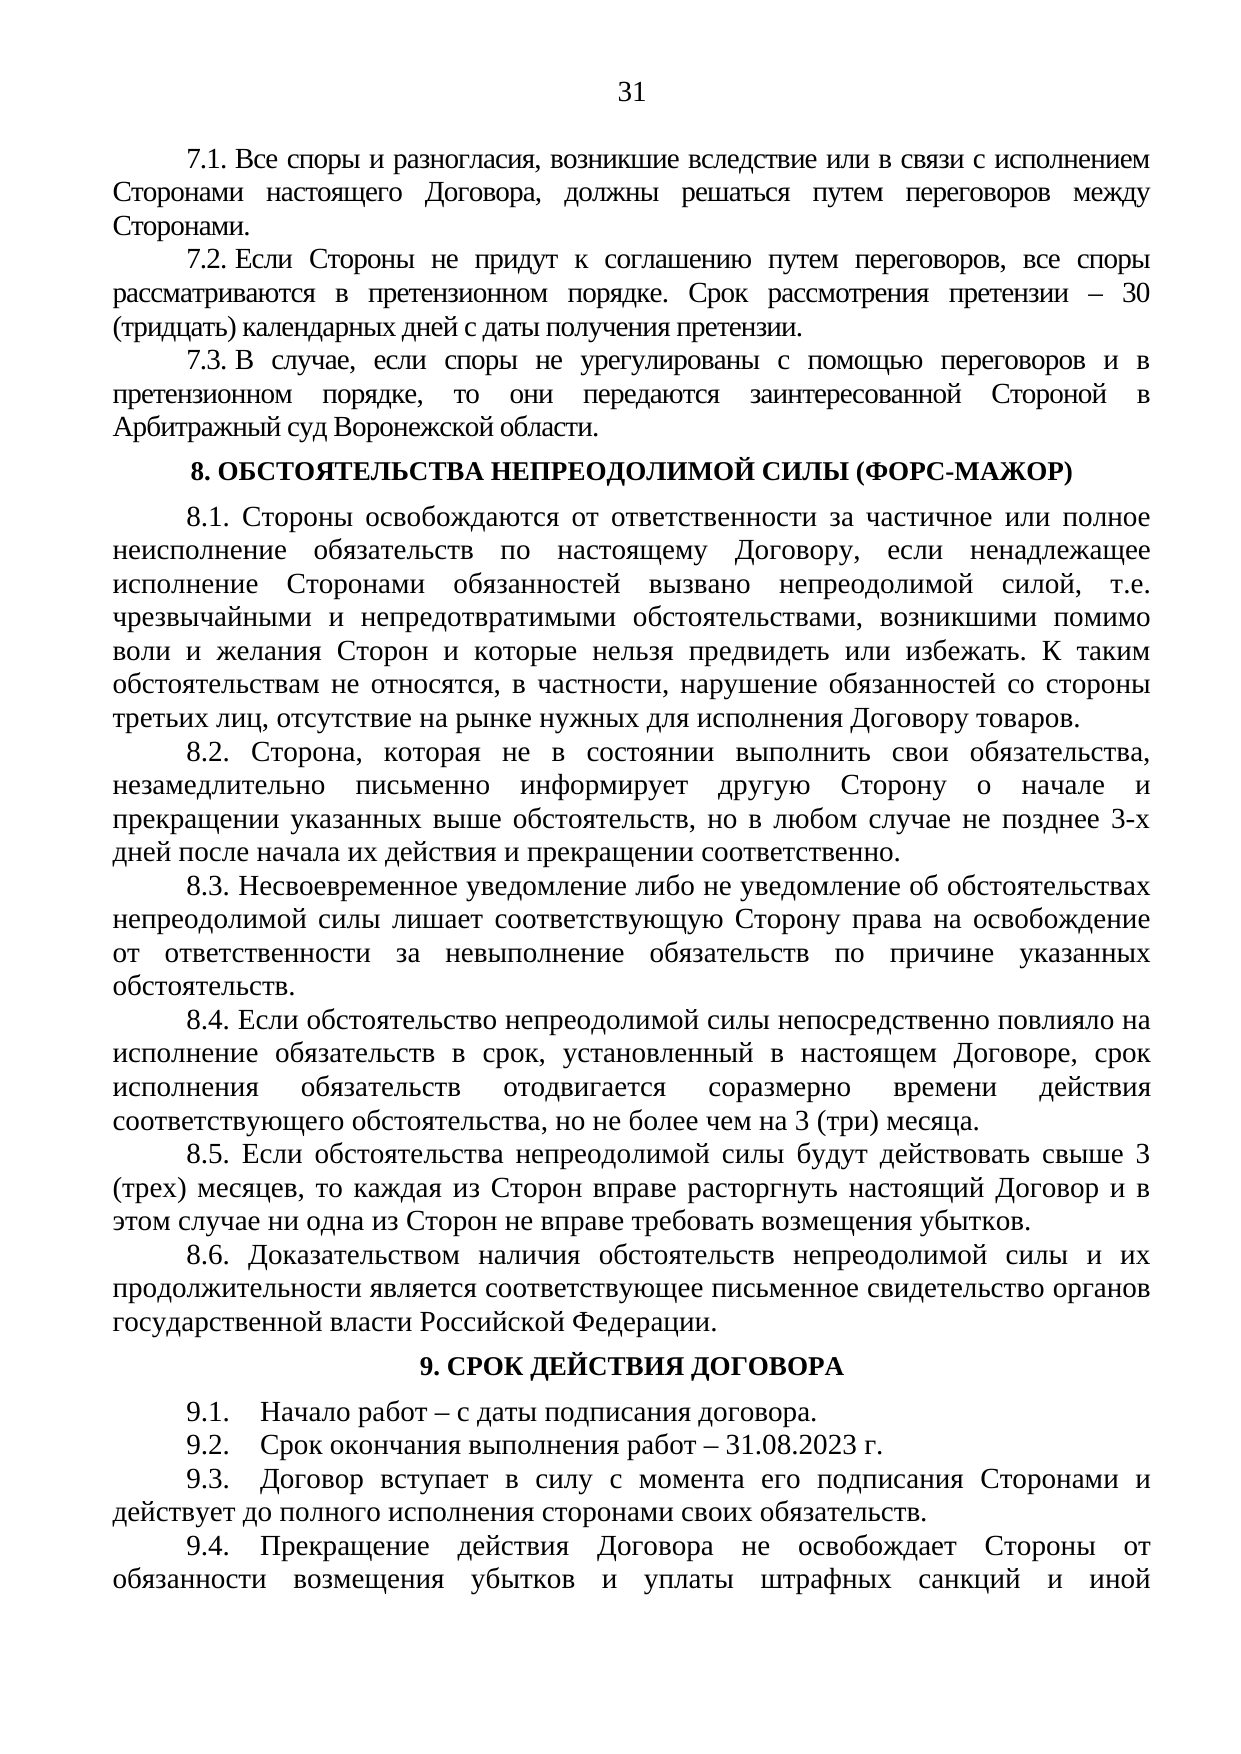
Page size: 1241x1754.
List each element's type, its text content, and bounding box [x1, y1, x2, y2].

text 7.2. Если Стороны не придут к соглашению путем переговоров, все споры рассматриваются в претензионном порядке. Срок рассмотрения претензии – 30 (тридцать) календарных дней с даты получения претензии. [112, 242, 1152, 342]
text 8.3. Несвоевременное уведомление либо не уведомление об обстоятельствах непреодолимой силы лишает соответствующую Сторону права на освобождение от ответственности за невыполнение обязательств по причине указанных обстоятельств. [112, 868, 1152, 1002]
text 9. СРОК ДЕЙСТВИЯ ДОГОВОРА [112, 1350, 1152, 1381]
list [112, 1528, 1152, 1595]
text 8.2. Сторона, которая не в состоянии выполнить свои обязательства, незамедлительно письменно информирует другую Сторону о начале и прекращении указанных выше обстоятельств, но в любом случае не позднее 3-х дней после начала их действия и прекращении соответственно. [112, 734, 1152, 868]
text 8.6. Доказательством наличия обстоятельств непреодолимой силы и их продолжительности является соответствующее письменное свидетельство органов государственной власти Российской Федерации. [112, 1237, 1152, 1337]
text 8.5. Если обстоятельства непреодолимой силы будут действовать свыше 3 (трех) месяцев, то каждая из Сторон вправе расторгнуть настоящий Договор и в этом случае ни одна из Сторон не вправе требовать возмещения убытков. [112, 1136, 1152, 1237]
list Начало работ – с даты подписания договора. [112, 1394, 1152, 1427]
text 7.1. Все споры и разногласия, возникшие вследствие или в связи с исполнением Сторонами настоящего Договора, должны решаться путем переговоров между Сторонами. [112, 141, 1152, 242]
text 7.3. В случае, если споры не урегулированы с помощью переговоров и в претензионном порядке, то они передаются заинтересованной Стороной в Арбитражный суд Воронежской области. [112, 342, 1152, 443]
text 8.4. Если обстоятельство непреодолимой силы непосредственно повлияло на исполнение обязательств в срок, установленный в настоящем Договоре, срок исполнения обязательств отодвигается соразмерно времени действия соответствующего обстоятельства, но не более чем на 3 (три) месяца. [112, 1002, 1152, 1136]
text 8.1. Стороны освобождаются от ответственности за частичное или полное неисполнение обязательств по настоящему Договору, если ненадлежащее исполнение Сторонами обязанностей вызвано непреодолимой силой, т.е. чрезвычайными и непредотвратимыми обстоятельствами, возникшими помимо воли и желания Сторон и которые нельзя предвидеть или избежать. К таким обстоятельствам не относятся, в частности, нарушение обязанностей со стороны третьих лиц, отсутствие на рынке нужных для исполнения Договору товаров. [112, 499, 1152, 734]
list Договор вступает в силу с момента его подписания Сторонами и действует до полного исполнения сторонами своих обязательств. [112, 1461, 1152, 1528]
text 8. ОБСТОЯТЕЛЬСТВА НЕПРЕОДОЛИМОЙ СИЛЫ (ФОРС-МАЖОР) [112, 455, 1152, 486]
list Срок окончания выполнения работ – 31.08.2023 г. [112, 1427, 1152, 1461]
